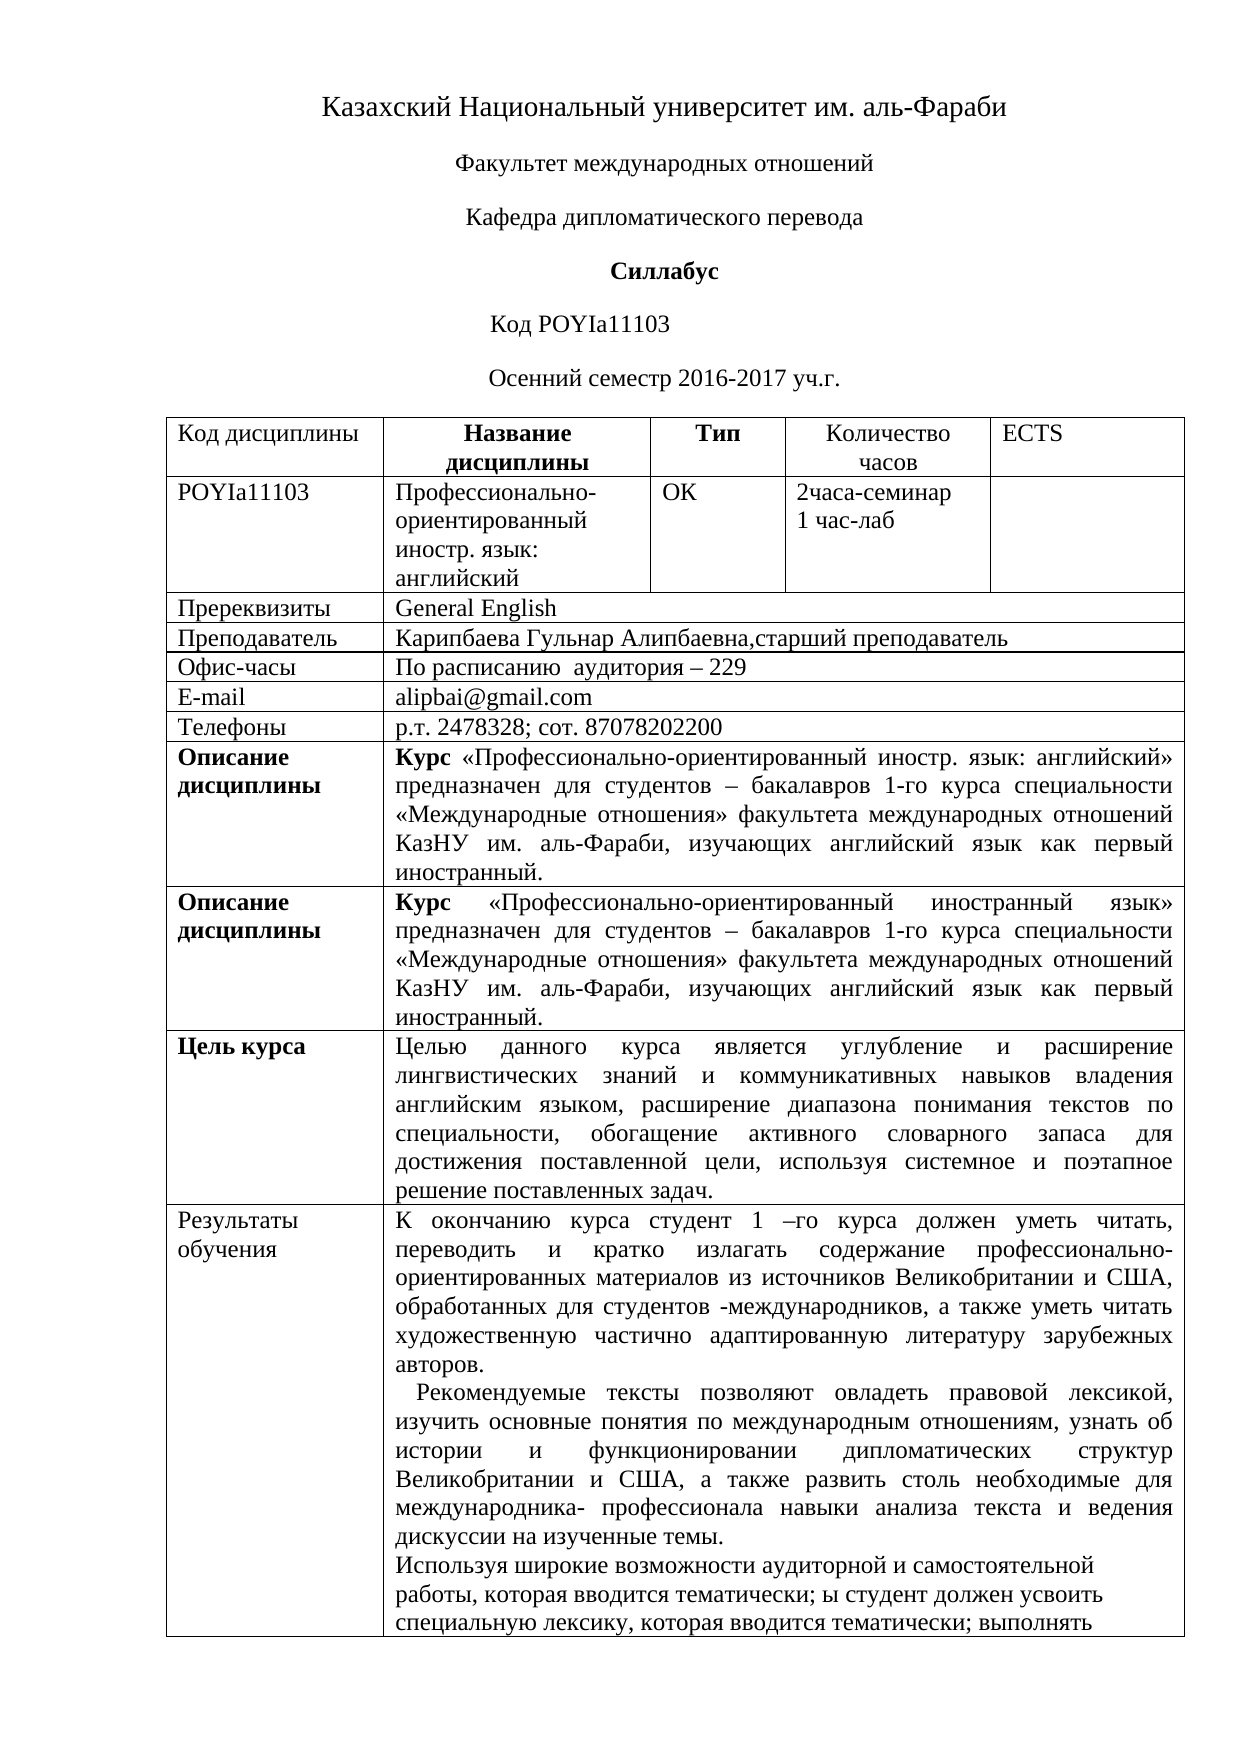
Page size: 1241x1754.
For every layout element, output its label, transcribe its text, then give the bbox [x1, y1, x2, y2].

table_cell Профессионально-ориентированный иностр. язык: английский [384, 477, 650, 592]
table_cell alipbai@gmail.com [384, 682, 1184, 711]
table_header Количество часов [786, 418, 990, 476]
table_cell Целью данного курса является углубление и расширение лингвистических знаний и коммуникативных навыков владения английским языком, расширение диапазона понимания текстов по специальности, обогащение активного словарного запаса для достижения поставленной цели, используя системное и поэтапное решение поставленных задач. [384, 1031, 1184, 1204]
table_cell Курс «Профессионально-ориентированный иностранный язык» предназначен для студентов – бакалавров 1-го курса специальности «Международные отношения» факультета международных отношений КазНУ им. аль-Фараби, изучающих английский язык как первый иностранный. [384, 887, 1184, 1030]
text Осенний семестр 2016-2017 уч.г. [177, 363, 1152, 392]
table_cell E-mail [167, 682, 383, 711]
table_cell Результаты обучения [167, 1205, 383, 1636]
table_cell Цель курса [167, 1031, 383, 1204]
table_cell Карипбаева Гульнар Алипбаевна,старший преподаватель [384, 623, 1184, 651]
table_cell Телефоны [167, 712, 383, 741]
table_cell Описание дисциплины [167, 887, 383, 1030]
table_header Название дисциплины [384, 418, 650, 476]
table_cell р.т. 2478328; сот. 87078202200 [384, 712, 1184, 741]
table_cell Описание дисциплины [167, 742, 383, 886]
table_header Код дисциплины [167, 418, 383, 476]
table_header ECTS [991, 418, 1184, 476]
table_cell General English [384, 593, 1184, 622]
table_cell Преподаватель [167, 623, 383, 651]
table_cell Офис-часы [167, 653, 383, 681]
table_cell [384, 1205, 1184, 1636]
table_cell Пререквизиты [167, 593, 383, 622]
table_cell 2часа-семинар 1 час-лаб [786, 477, 990, 592]
table_cell [991, 477, 1184, 592]
table_cell ОК [651, 477, 785, 592]
text Силлабус [177, 256, 1152, 284]
text Код POYIa11103 [177, 309, 1152, 338]
text Факультет международных отношений [177, 148, 1152, 177]
text Казахский Национальный университет им. аль-Фараби [177, 89, 1152, 122]
table_cell Курс «Профессионально-ориентированный иностр. язык: английский» предназначен для студентов – бакалавров 1-го курса специальности «Международные отношения» факультета международных отношений КазНУ им. аль-Фараби, изучающих английский язык как первый иностранный. [384, 742, 1184, 886]
text Кафедра дипломатического перевода [177, 202, 1152, 231]
table_cell POYIa11103 [167, 477, 383, 592]
table_header Тип [651, 418, 785, 476]
table_cell По расписанию аудитория – 229 [384, 653, 1184, 681]
